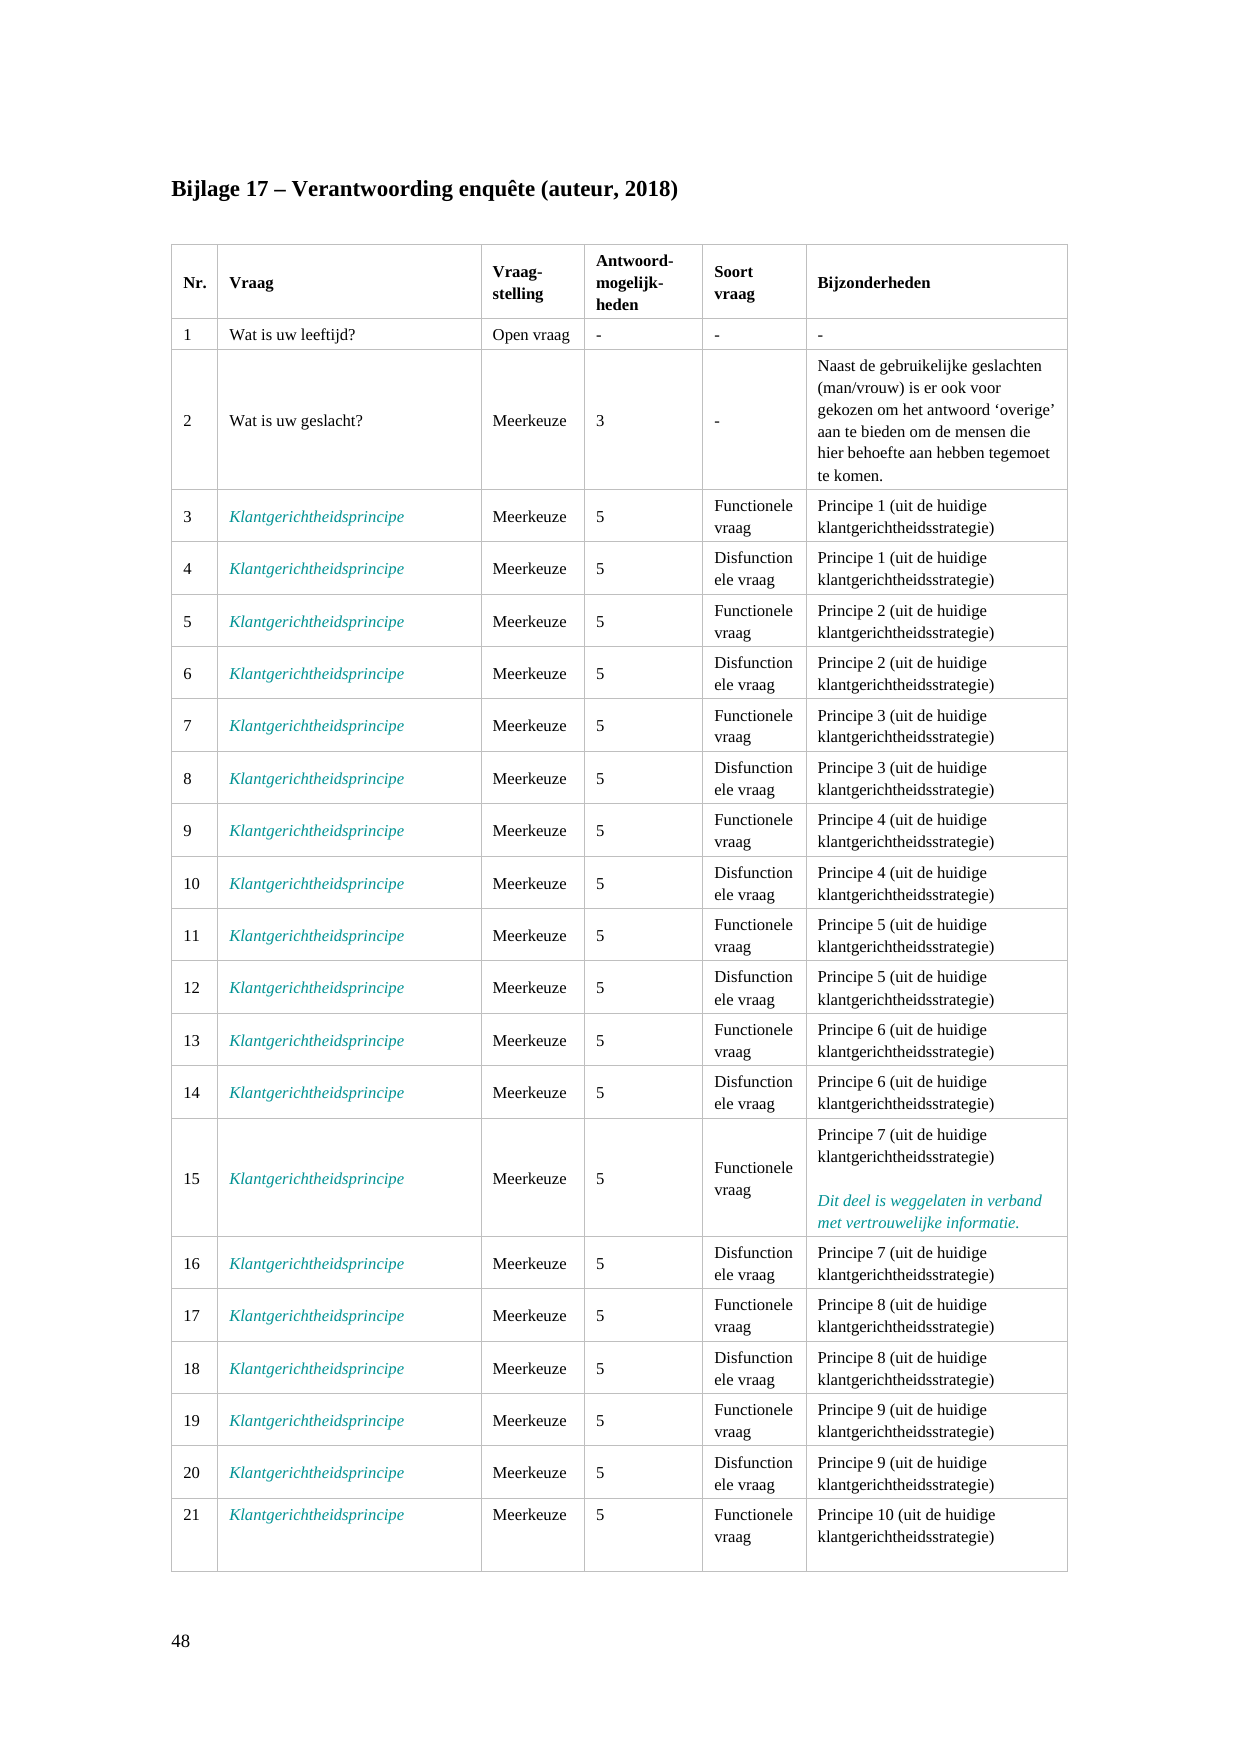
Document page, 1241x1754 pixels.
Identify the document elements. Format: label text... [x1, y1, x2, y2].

table_cell Functionele vraag [703, 1499, 806, 1571]
table_cell Principe 5 (uit de huidige klantgerichtheidsstrategie) [807, 961, 1067, 1013]
table_cell Principe 3 (uit de huidige klantgerichtheidsstrategie) [807, 699, 1067, 751]
table_cell Meerkeuze [482, 1394, 584, 1445]
table_cell Meerkeuze [482, 1066, 584, 1117]
table_cell Principe 2 (uit de huidige klantgerichtheidsstrategie) [807, 647, 1067, 698]
table_cell 3 [585, 350, 702, 489]
table_cell Meerkeuze [482, 804, 584, 856]
table_cell Klantgerichtheidsprincipe [218, 752, 481, 803]
table_cell Disfunctionele vraag [703, 1066, 806, 1117]
table_cell Klantgerichtheidsprincipe [218, 1289, 481, 1341]
table_cell 21 [172, 1499, 217, 1571]
table_cell 8 [172, 752, 217, 803]
table_cell Naast de gebruikelijke geslachten (man/vrouw) is er ook voor gekozen om het antwoord ‘overige’ aan te bieden om de mensen die hier behoefte aan hebben tegemoet te komen. [807, 350, 1067, 489]
table_cell Principe 8 (uit de huidige klantgerichtheidsstrategie) [807, 1289, 1067, 1341]
table_cell 14 [172, 1066, 217, 1117]
table_cell Principe 4 (uit de huidige klantgerichtheidsstrategie) [807, 857, 1067, 908]
table_cell 5 [585, 1237, 702, 1288]
table_cell Principe 9 (uit de huidige klantgerichtheidsstrategie) [807, 1394, 1067, 1445]
table_cell 18 [172, 1342, 217, 1393]
table_cell 3 [172, 490, 217, 541]
table_cell Functionele vraag [703, 1289, 806, 1341]
table_cell Functionele vraag [703, 699, 806, 751]
table_header Bijzonderheden [807, 245, 1067, 318]
table_cell Klantgerichtheidsprincipe [218, 1446, 481, 1498]
table_cell 5 [585, 595, 702, 646]
subtitle Bijlage 17 – Verantwoording enquête (auteur, 2018) [171, 175, 1069, 202]
table_cell Meerkeuze [482, 699, 584, 751]
table_cell Klantgerichtheidsprincipe [218, 1119, 481, 1236]
table_cell 5 [585, 857, 702, 908]
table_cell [807, 1499, 1067, 1571]
table_cell Klantgerichtheidsprincipe [218, 909, 481, 960]
table_cell Principe 7 (uit de huidige klantgerichtheidsstrategie) [807, 1237, 1067, 1288]
table_cell Disfunctionele vraag [703, 961, 806, 1013]
table_cell Wat is uw leeftijd? [218, 319, 481, 348]
table_cell 6 [172, 647, 217, 698]
table_header Soort vraag [703, 245, 806, 318]
table_cell Disfunctionele vraag [703, 752, 806, 803]
table_cell 5 [172, 595, 217, 646]
table_cell Klantgerichtheidsprincipe [218, 542, 481, 593]
table_cell - [703, 350, 806, 489]
table_cell Principe 1 (uit de huidige klantgerichtheidsstrategie) [807, 490, 1067, 541]
table_cell Meerkeuze [482, 1499, 584, 1571]
table_cell Klantgerichtheidsprincipe [218, 647, 481, 698]
table_cell Disfunctionele vraag [703, 1342, 806, 1393]
table_cell Functionele vraag [703, 909, 806, 960]
table_cell Disfunctionele vraag [703, 857, 806, 908]
table_cell Meerkeuze [482, 1119, 584, 1236]
table_cell Klantgerichtheidsprincipe [218, 595, 481, 646]
table_cell 17 [172, 1289, 217, 1341]
table_cell Principe 9 (uit de huidige klantgerichtheidsstrategie) [807, 1446, 1067, 1498]
table_cell 5 [585, 490, 702, 541]
table_cell 19 [172, 1394, 217, 1445]
table_cell 5 [585, 804, 702, 856]
table_header Vraag [218, 245, 481, 318]
table_cell Principe 1 (uit de huidige klantgerichtheidsstrategie) [807, 542, 1067, 593]
table_header Nr. [172, 245, 217, 318]
table_cell Wat is uw geslacht? [218, 350, 481, 489]
table_cell 5 [585, 1394, 702, 1445]
table_cell 12 [172, 961, 217, 1013]
table_cell Meerkeuze [482, 350, 584, 489]
table_cell Functionele vraag [703, 1014, 806, 1065]
table_cell 5 [585, 752, 702, 803]
table_cell 5 [585, 1499, 702, 1571]
table_cell 5 [585, 1446, 702, 1498]
table_cell Functionele vraag [703, 490, 806, 541]
table_cell Disfunctionele vraag [703, 542, 806, 593]
table_cell - [585, 319, 702, 348]
table_cell Functionele vraag [703, 1119, 806, 1236]
table_cell - [703, 319, 806, 348]
table_cell 15 [172, 1119, 217, 1236]
table_cell Meerkeuze [482, 857, 584, 908]
table_cell 4 [172, 542, 217, 593]
table_cell Klantgerichtheidsprincipe [218, 804, 481, 856]
table_cell Meerkeuze [482, 1014, 584, 1065]
table_cell Klantgerichtheidsprincipe [218, 699, 481, 751]
table_cell Meerkeuze [482, 647, 584, 698]
table_cell Functionele vraag [703, 804, 806, 856]
table_cell Klantgerichtheidsprincipe [218, 1342, 481, 1393]
table_cell Klantgerichtheidsprincipe [218, 490, 481, 541]
table_cell Klantgerichtheidsprincipe [218, 1394, 481, 1445]
table_cell 5 [585, 909, 702, 960]
table_cell Disfunctionele vraag [703, 1446, 806, 1498]
table_cell Meerkeuze [482, 961, 584, 1013]
table_header Vraag-stelling [482, 245, 584, 318]
table_cell Meerkeuze [482, 1237, 584, 1288]
table_cell Meerkeuze [482, 1446, 584, 1498]
table_cell 2 [172, 350, 217, 489]
table_cell Klantgerichtheidsprincipe [218, 1066, 481, 1117]
table_cell Functionele vraag [703, 1394, 806, 1445]
table_cell 5 [585, 1014, 702, 1065]
table_cell 7 [172, 699, 217, 751]
table_cell Principe 4 (uit de huidige klantgerichtheidsstrategie) [807, 804, 1067, 856]
table_cell Meerkeuze [482, 490, 584, 541]
table_cell 10 [172, 857, 217, 908]
table_cell 11 [172, 909, 217, 960]
table_header Antwoord-mogelijk-heden [585, 245, 702, 318]
table_cell Meerkeuze [482, 909, 584, 960]
table_cell 5 [585, 542, 702, 593]
table_cell - [807, 319, 1067, 348]
table_cell Meerkeuze [482, 595, 584, 646]
table_cell Klantgerichtheidsprincipe [218, 857, 481, 908]
table_cell 5 [585, 1289, 702, 1341]
table_cell Principe 2 (uit de huidige klantgerichtheidsstrategie) [807, 595, 1067, 646]
table_cell 5 [585, 699, 702, 751]
table_cell Principe 3 (uit de huidige klantgerichtheidsstrategie) [807, 752, 1067, 803]
table_cell Principe 5 (uit de huidige klantgerichtheidsstrategie) [807, 909, 1067, 960]
table_cell Meerkeuze [482, 542, 584, 593]
table_cell 16 [172, 1237, 217, 1288]
table_cell 20 [172, 1446, 217, 1498]
table_cell Klantgerichtheidsprincipe [218, 1237, 481, 1288]
table_cell Meerkeuze [482, 752, 584, 803]
table_cell Meerkeuze [482, 1289, 584, 1341]
table_cell 5 [585, 961, 702, 1013]
table_cell Principe 6 (uit de huidige klantgerichtheidsstrategie) [807, 1014, 1067, 1065]
table_cell 5 [585, 1342, 702, 1393]
table_cell Disfunctionele vraag [703, 1237, 806, 1288]
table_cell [218, 1499, 481, 1571]
table_cell Disfunctionele vraag [703, 647, 806, 698]
table_cell Principe 8 (uit de huidige klantgerichtheidsstrategie) [807, 1342, 1067, 1393]
table_cell 5 [585, 1119, 702, 1236]
table_cell Meerkeuze [482, 1342, 584, 1393]
table_cell Functionele vraag [703, 595, 806, 646]
table_cell 1 [172, 319, 217, 348]
table_cell Principe 7 (uit de huidige klantgerichtheidsstrategie) Dit deel is weggelaten in verband met vertrouwelijke informatie. [807, 1119, 1067, 1236]
table_cell 5 [585, 647, 702, 698]
table_cell 5 [585, 1066, 702, 1117]
table_cell Klantgerichtheidsprincipe [218, 1014, 481, 1065]
table_cell 9 [172, 804, 217, 856]
table_cell Principe 6 (uit de huidige klantgerichtheidsstrategie) [807, 1066, 1067, 1117]
table_cell Open vraag [482, 319, 584, 348]
table_cell 13 [172, 1014, 217, 1065]
table_cell Klantgerichtheidsprincipe [218, 961, 481, 1013]
